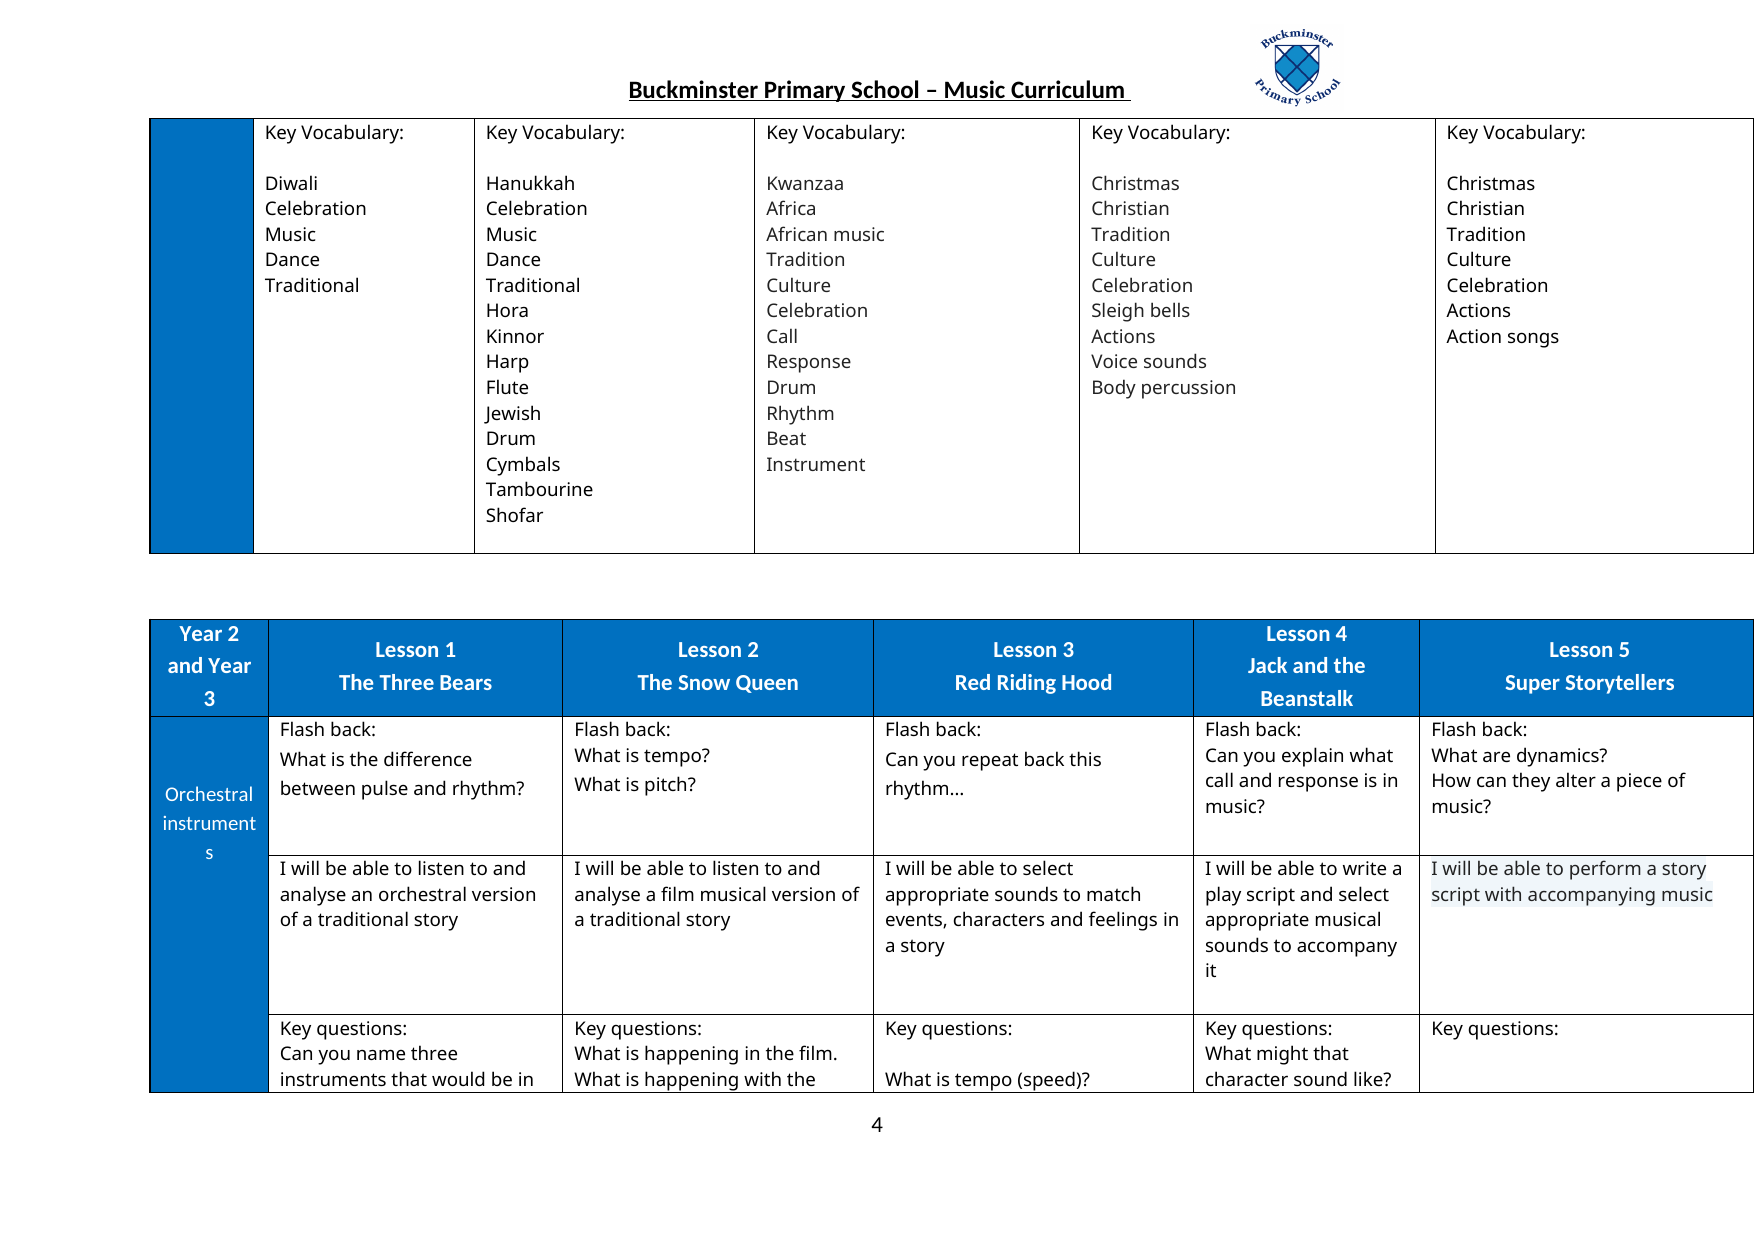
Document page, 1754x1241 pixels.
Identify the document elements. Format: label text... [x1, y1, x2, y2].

table_cell Key questions: Can you name three instruments that would be in the same instrument family? How can we tell what different instruments sound like? [269, 1015, 562, 1092]
table_header Lesson 3 Red Riding Hood [874, 620, 1193, 716]
table_cell Flash back: Can you repeat back this rhythm… [874, 717, 1193, 854]
table_cell Key Vocabulary: Kwanzaa Africa African music Tradition Culture Celebration Call Response Drum Rhythm Beat Instrument [755, 119, 1079, 553]
table_cell Key questions: What is tempo (speed)? What are dynamics (volume)? What is timbre (quality of sound)? [874, 1015, 1193, 1092]
table_cell Key Vocabulary: Christmas Christian Tradition Culture Celebration Sleigh bells Actions Voice sounds Body percussion [1080, 119, 1435, 553]
table_cell Orchestral instruments [151, 717, 268, 1092]
table_header Lesson 1 The Three Bears [269, 620, 562, 716]
table_cell I will be able to listen to and analyse an orchestral version of a traditional story [269, 856, 562, 1014]
table_cell Flash back: What are dynamics? How can they alter a piece of music? [1420, 717, 1753, 854]
table_cell Key Vocabulary: Hanukkah Celebration Music Dance Traditional Hora Kinnor Harp Flute Jewish Drum Cymbals Tambourine Shofar [475, 119, 754, 553]
table_cell Key questions: [1420, 1015, 1753, 1092]
table_cell Key Vocabulary: Diwali Celebration Music Dance Traditional [254, 119, 474, 553]
table_cell I will be able to write a play script and select appropriate musical sounds to accompany it [1194, 856, 1419, 1014]
table_cell Flash back: Can you explain what call and response is in music? [1194, 717, 1419, 854]
table_cell I will be able to listen to and analyse a film musical version of a traditional story [563, 856, 873, 1014]
table_cell Flash back: What is the difference between pulse and rhythm? [269, 717, 562, 854]
table_header Year 2 and Year 3 [151, 620, 268, 716]
table_cell Key Vocabulary: Christmas Christian Tradition Culture Celebration Actions Action songs [1436, 119, 1753, 553]
table_cell I will be able to perform a story script with accompanying music [1420, 856, 1753, 1014]
table_header Lesson 4 Jack and the Beanstalk [1194, 620, 1419, 716]
table_header Lesson 2 The Snow Queen [563, 620, 873, 716]
table_cell Flash back: What is tempo? What is pitch? [563, 717, 873, 854]
table_cell I will be able to select appropriate sounds to match events, characters and feelings in a story [874, 856, 1193, 1014]
table_header Lesson 5 Super Storytellers [1420, 620, 1753, 716]
picture [1250, 24, 1344, 112]
